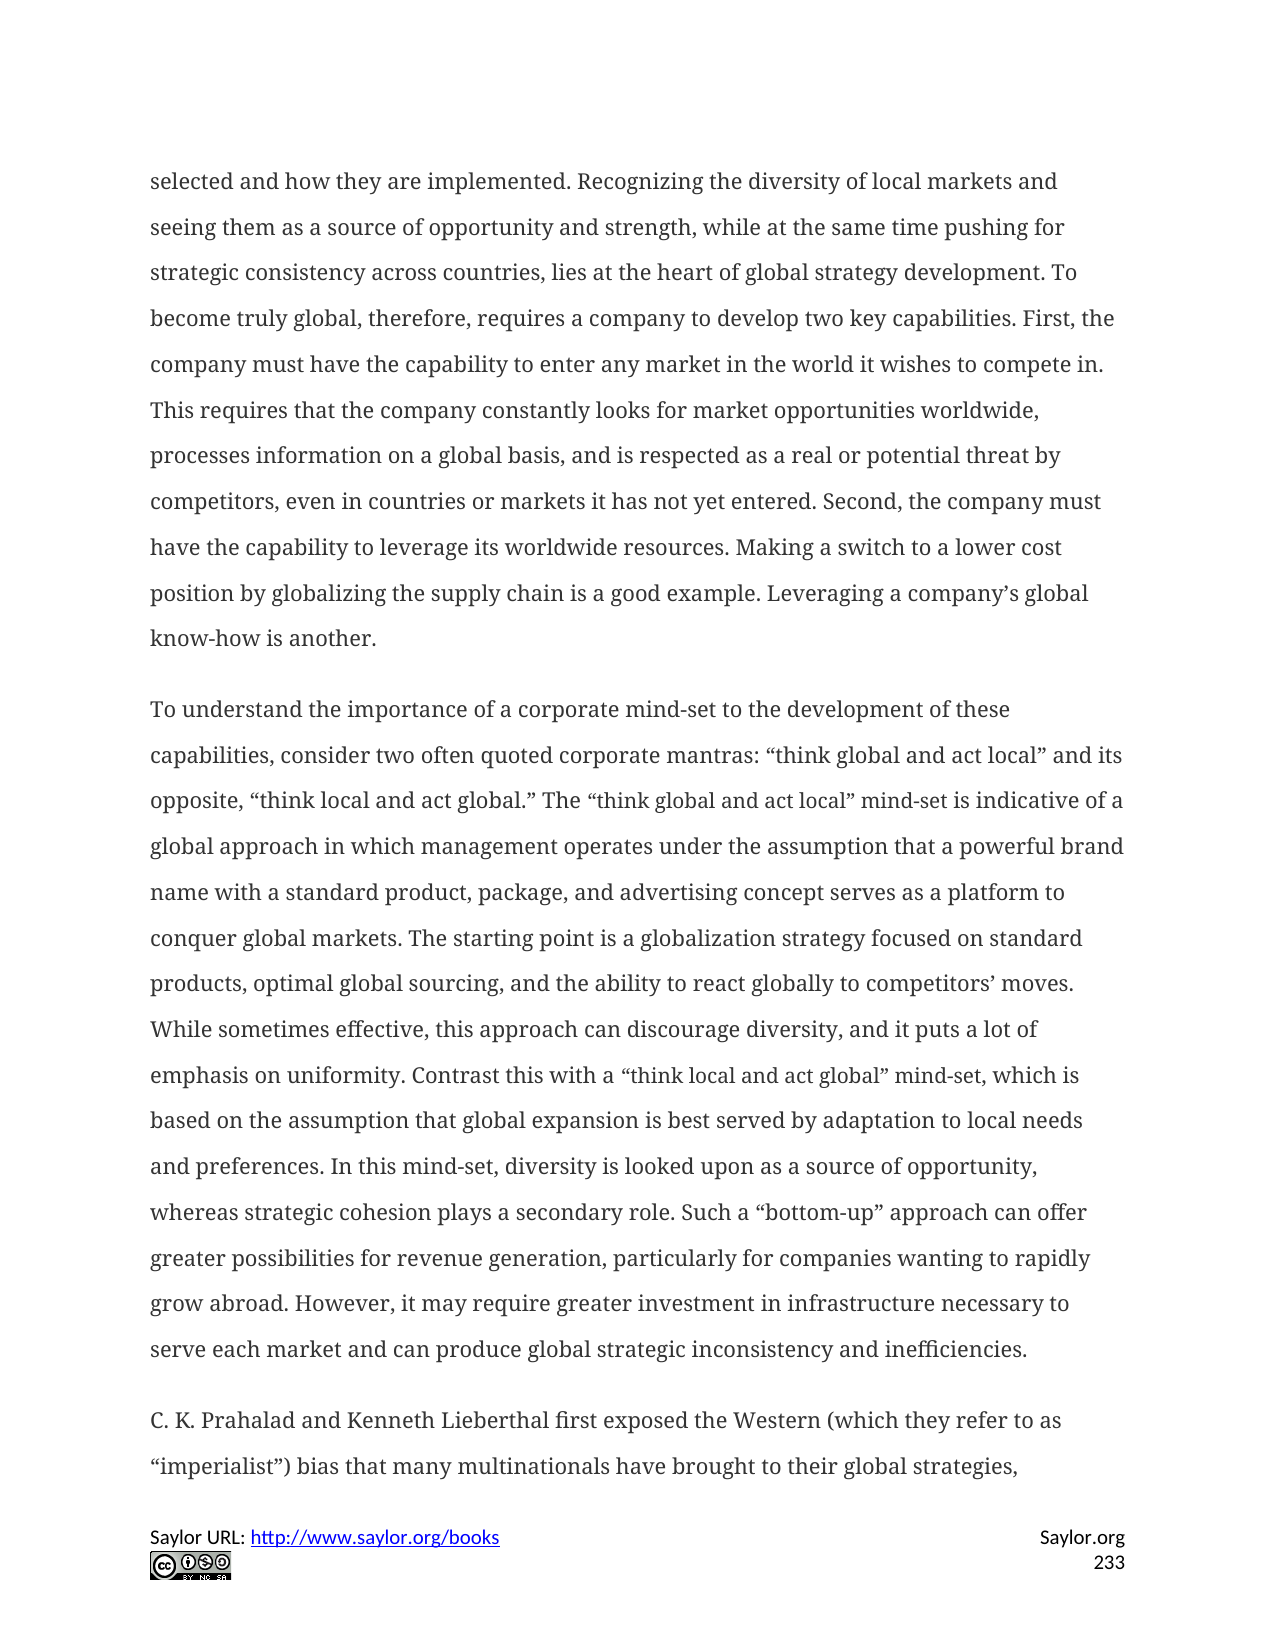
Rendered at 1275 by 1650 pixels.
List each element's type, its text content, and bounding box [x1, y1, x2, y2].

text To understand the importance of a corporate mind-set to the development of these capabilities, consider two often quoted corporate mantras: “think global and act local” and its opposite, “think local and act global.” The “think global and act local” mind-set is indicative of a global approach in which management operates under the assumption that a powerful brand name with a standard product, package, and advertising concept serves as a platform to conquer global markets. The starting point is a globalization strategy focused on standard products, optimal global sourcing, and the ability to react globally to competitors’ moves. While sometimes effective, this approach can discourage diversity, and it puts a lot of emphasis on uniformity. Contrast this with a “think local and act global” mind-set, which is based on the assumption that global expansion is best served by adaptation to local needs and preferences. In this mind-set, diversity is looked upon as a source of opportunity, whereas strategic cohesion plays a secondary role. Such a “bottom-up” approach can offer greater possibilities for revenue generation, particularly for companies wanting to rapidly grow abroad. However, it may require greater investment in infrastructure necessary to serve each market and can produce global strategic inconsistency and inefficiencies. [150, 678, 1125, 1364]
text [150, 150, 1125, 653]
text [150, 1389, 1125, 1480]
picture [150, 1551, 232, 1580]
